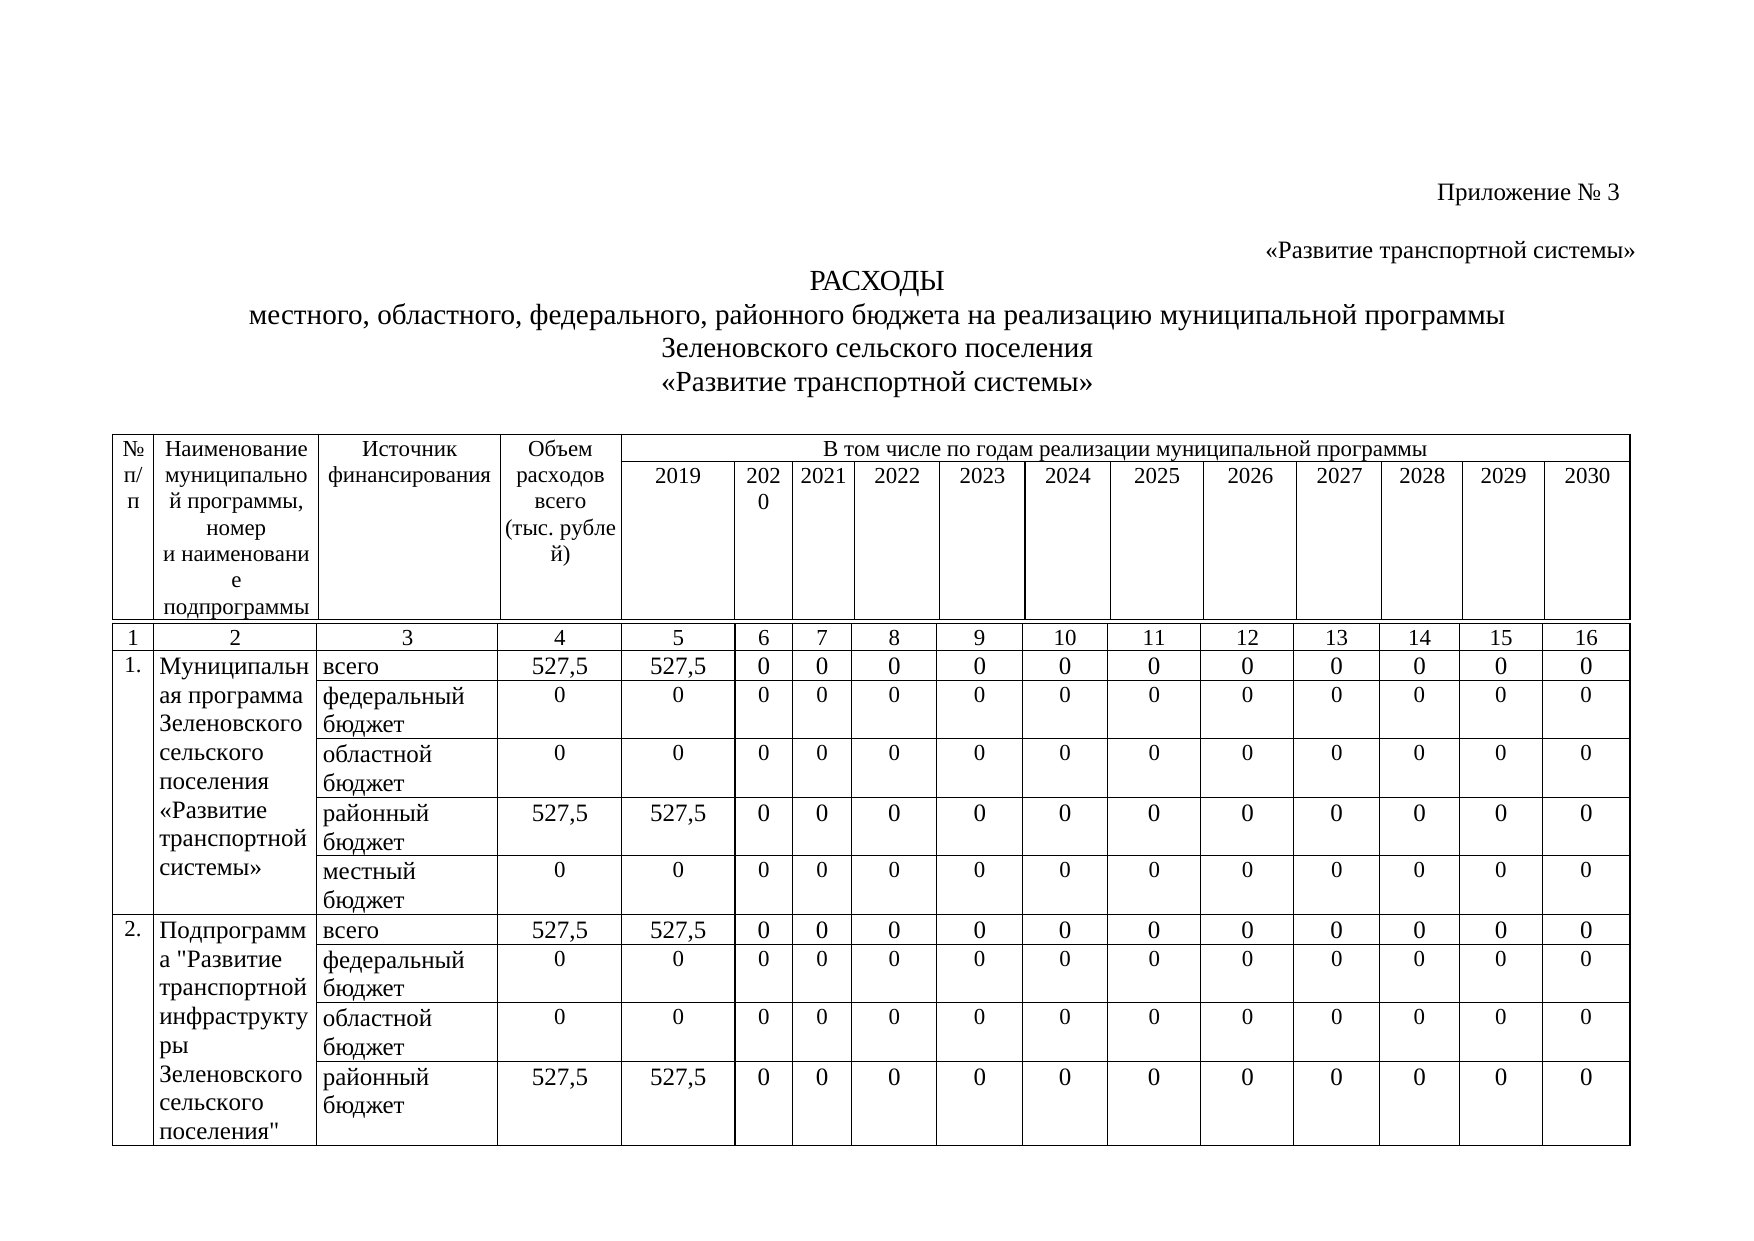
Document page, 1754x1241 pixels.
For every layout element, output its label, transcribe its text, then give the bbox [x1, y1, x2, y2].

table_header 1 [113, 624, 153, 650]
table_header 16 [1543, 624, 1629, 650]
table_cell районный бюджет [317, 798, 497, 855]
table_header 3 [317, 624, 497, 650]
table_cell 0 [1201, 651, 1293, 680]
table_cell 2025 [1111, 462, 1203, 619]
table_cell 0 [937, 915, 1022, 944]
table_cell 2021 [793, 462, 854, 619]
table_cell 0 [793, 856, 851, 914]
table_cell 0 [1294, 1062, 1379, 1145]
table_cell 0 [1460, 739, 1542, 797]
table_cell 0 [1543, 945, 1629, 1002]
table_cell 0 [1108, 1062, 1200, 1145]
table_cell 2024 [1026, 462, 1110, 619]
table_cell 0 [736, 856, 792, 914]
table_header 15 [1460, 624, 1542, 650]
table_cell 0 [1108, 1003, 1200, 1061]
table_header Наименование муниципальной программы, номер и наименование подпрограммы [154, 435, 318, 619]
text «Развитие транспортной системы» [118, 235, 1636, 263]
table_header 14 [1380, 624, 1459, 650]
text местного, областного, федерального, районного бюджета на реализацию муниципальной программы Зеленовского сельского поселения «Развитие транспортной системы» [118, 297, 1636, 398]
table_cell 0 [1460, 681, 1542, 738]
table_header 5 [622, 624, 734, 650]
table_cell 527,5 [622, 651, 734, 680]
table_header 8 [852, 624, 936, 650]
table_cell 0 [793, 681, 851, 738]
table_cell 0 [1294, 798, 1379, 855]
table_cell 0 [1460, 945, 1542, 1002]
table_cell 0 [793, 945, 851, 1002]
table_cell 0 [1294, 945, 1379, 1002]
table_cell 0 [1380, 1062, 1459, 1145]
table_cell 0 [1023, 681, 1107, 738]
table_cell 0 [1380, 915, 1459, 944]
table_cell 0 [1023, 915, 1107, 944]
table_cell 527,5 [622, 798, 734, 855]
table_cell 0 [1294, 681, 1379, 738]
table_cell 0 [1201, 945, 1293, 1002]
table_header 7 [793, 624, 851, 650]
table_header 9 [937, 624, 1022, 650]
table_cell 0 [1543, 798, 1629, 855]
table_cell областной бюджет [317, 739, 497, 797]
table_cell Подпрограмма "Развитие транспортной инфраструктуры Зеленовского сельского поселения" [154, 915, 316, 1145]
table_cell 0 [793, 739, 851, 797]
table_cell 0 [1460, 856, 1542, 914]
table_cell 0 [1294, 651, 1379, 680]
table_cell 0 [1023, 856, 1107, 914]
table_header В том числе по годам реализации муниципальной программы [622, 435, 1629, 461]
table_cell 0 [1108, 856, 1200, 914]
table_cell 0 [1201, 681, 1293, 738]
table_header № п/п [113, 435, 153, 619]
table_cell федеральный бюджет [317, 681, 497, 738]
table_cell 0 [498, 945, 621, 1002]
table_cell 0 [736, 739, 792, 797]
table_cell 2. [113, 915, 153, 1145]
table_cell 0 [1294, 915, 1379, 944]
table_cell 0 [622, 945, 734, 1002]
table_cell 0 [1380, 651, 1459, 680]
table_cell 0 [937, 681, 1022, 738]
table_cell 2026 [1204, 462, 1296, 619]
table_cell 0 [852, 798, 936, 855]
table_cell 0 [1380, 739, 1459, 797]
table_cell 0 [1380, 1003, 1459, 1061]
table_cell 0 [1543, 915, 1629, 944]
table_cell 0 [622, 1003, 734, 1061]
table_cell 2023 [940, 462, 1024, 619]
table_cell 0 [1201, 739, 1293, 797]
table_cell федеральный бюджет [317, 945, 497, 1002]
table_cell 0 [736, 1003, 792, 1061]
table_cell 0 [736, 798, 792, 855]
table_cell 2030 [1545, 462, 1629, 619]
table_cell 0 [1294, 1003, 1379, 1061]
table_cell 0 [1108, 739, 1200, 797]
table_cell 0 [1543, 1062, 1629, 1145]
table_cell 0 [736, 1062, 792, 1145]
table_cell 0 [1460, 1062, 1542, 1145]
table_cell 2022 [855, 462, 939, 619]
table_cell 2029 [1463, 462, 1544, 619]
table_cell 0 [1380, 681, 1459, 738]
table_cell 0 [1108, 681, 1200, 738]
table_cell 0 [1294, 856, 1379, 914]
table_cell 2027 [1297, 462, 1381, 619]
table_cell 0 [1108, 798, 1200, 855]
table_cell районный бюджет [317, 1062, 497, 1145]
table_cell 527,5 [498, 1062, 621, 1145]
table_cell 0 [1201, 856, 1293, 914]
table_cell 0 [852, 1003, 936, 1061]
table_cell 0 [498, 739, 621, 797]
table_cell 0 [937, 651, 1022, 680]
table_cell 0 [852, 681, 936, 738]
table_cell 527,5 [498, 798, 621, 855]
table_cell 0 [736, 681, 792, 738]
table_cell 527,5 [498, 651, 621, 680]
table_header Объем расходов всего (тыс. рублей) [501, 435, 621, 619]
table_cell 0 [1380, 856, 1459, 914]
table_cell 0 [937, 1003, 1022, 1061]
table_cell 0 [498, 1003, 621, 1061]
table_cell 0 [852, 915, 936, 944]
table_cell 0 [1460, 798, 1542, 855]
table_cell 0 [1023, 1062, 1107, 1145]
table_cell 527,5 [622, 915, 734, 944]
table_cell 0 [1023, 798, 1107, 855]
table_cell 0 [1460, 1003, 1542, 1061]
table_cell 2019 [622, 462, 734, 619]
table_header 10 [1023, 624, 1107, 650]
table_cell 527,5 [498, 915, 621, 944]
table_cell 0 [937, 798, 1022, 855]
table_header 13 [1294, 624, 1379, 650]
table_header Источник финансирования [319, 435, 500, 619]
table_cell 0 [852, 945, 936, 1002]
table_cell 0 [1023, 651, 1107, 680]
table_header 11 [1108, 624, 1200, 650]
table_cell 0 [937, 945, 1022, 1002]
table_cell 0 [793, 1062, 851, 1145]
table_cell 0 [1023, 945, 1107, 1002]
table_cell Муниципальная программа Зеленовского сельского поселения «Развитие транспортной системы» [154, 651, 316, 914]
table_cell 0 [1543, 651, 1629, 680]
table_cell 2028 [1382, 462, 1462, 619]
table_cell 0 [1108, 945, 1200, 1002]
table_cell 0 [1543, 856, 1629, 914]
table_cell 0 [937, 856, 1022, 914]
table_cell 527,5 [622, 1062, 734, 1145]
table_cell 0 [1108, 915, 1200, 944]
text РАСХОДЫ [118, 263, 1636, 297]
table_cell 0 [852, 856, 936, 914]
table_cell 0 [1023, 739, 1107, 797]
table_cell 0 [937, 1062, 1022, 1145]
table_cell 0 [852, 739, 936, 797]
table_cell 0 [1201, 1003, 1293, 1061]
table_cell 0 [622, 681, 734, 738]
table_cell 0 [1543, 739, 1629, 797]
table_cell 0 [1201, 798, 1293, 855]
table_cell 0 [736, 651, 792, 680]
table_cell 0 [1023, 1003, 1107, 1061]
table_cell 0 [852, 1062, 936, 1145]
table_cell 0 [736, 945, 792, 1002]
table_header 4 [498, 624, 621, 650]
table_cell 0 [1380, 798, 1459, 855]
table_cell местный бюджет [317, 856, 497, 914]
table_cell 0 [622, 856, 734, 914]
table_header 2 [154, 624, 316, 650]
table_header 6 [736, 624, 792, 650]
table_cell 0 [1380, 945, 1459, 1002]
table_cell 1. [113, 651, 153, 914]
table_cell 0 [793, 915, 851, 944]
table_cell 0 [1460, 651, 1542, 680]
text Приложение № 3 [118, 177, 1636, 206]
table_cell 0 [736, 915, 792, 944]
table_cell 0 [1460, 915, 1542, 944]
table_cell 0 [937, 739, 1022, 797]
table_cell всего [317, 651, 497, 680]
table_cell 0 [1543, 681, 1629, 738]
table_cell 2020 [735, 462, 792, 619]
table_cell 0 [1294, 739, 1379, 797]
table_cell 0 [498, 681, 621, 738]
table_header 12 [1201, 624, 1293, 650]
table_cell 0 [622, 739, 734, 797]
table_cell 0 [1201, 1062, 1293, 1145]
table_cell 0 [852, 651, 936, 680]
table_cell 0 [1201, 915, 1293, 944]
table_cell 0 [793, 798, 851, 855]
table_cell 0 [498, 856, 621, 914]
table_cell 0 [1108, 651, 1200, 680]
table_cell областной бюджет [317, 1003, 497, 1061]
table_cell 0 [793, 651, 851, 680]
table_cell 0 [1543, 1003, 1629, 1061]
table_cell всего [317, 915, 497, 944]
table_cell 0 [793, 1003, 851, 1061]
